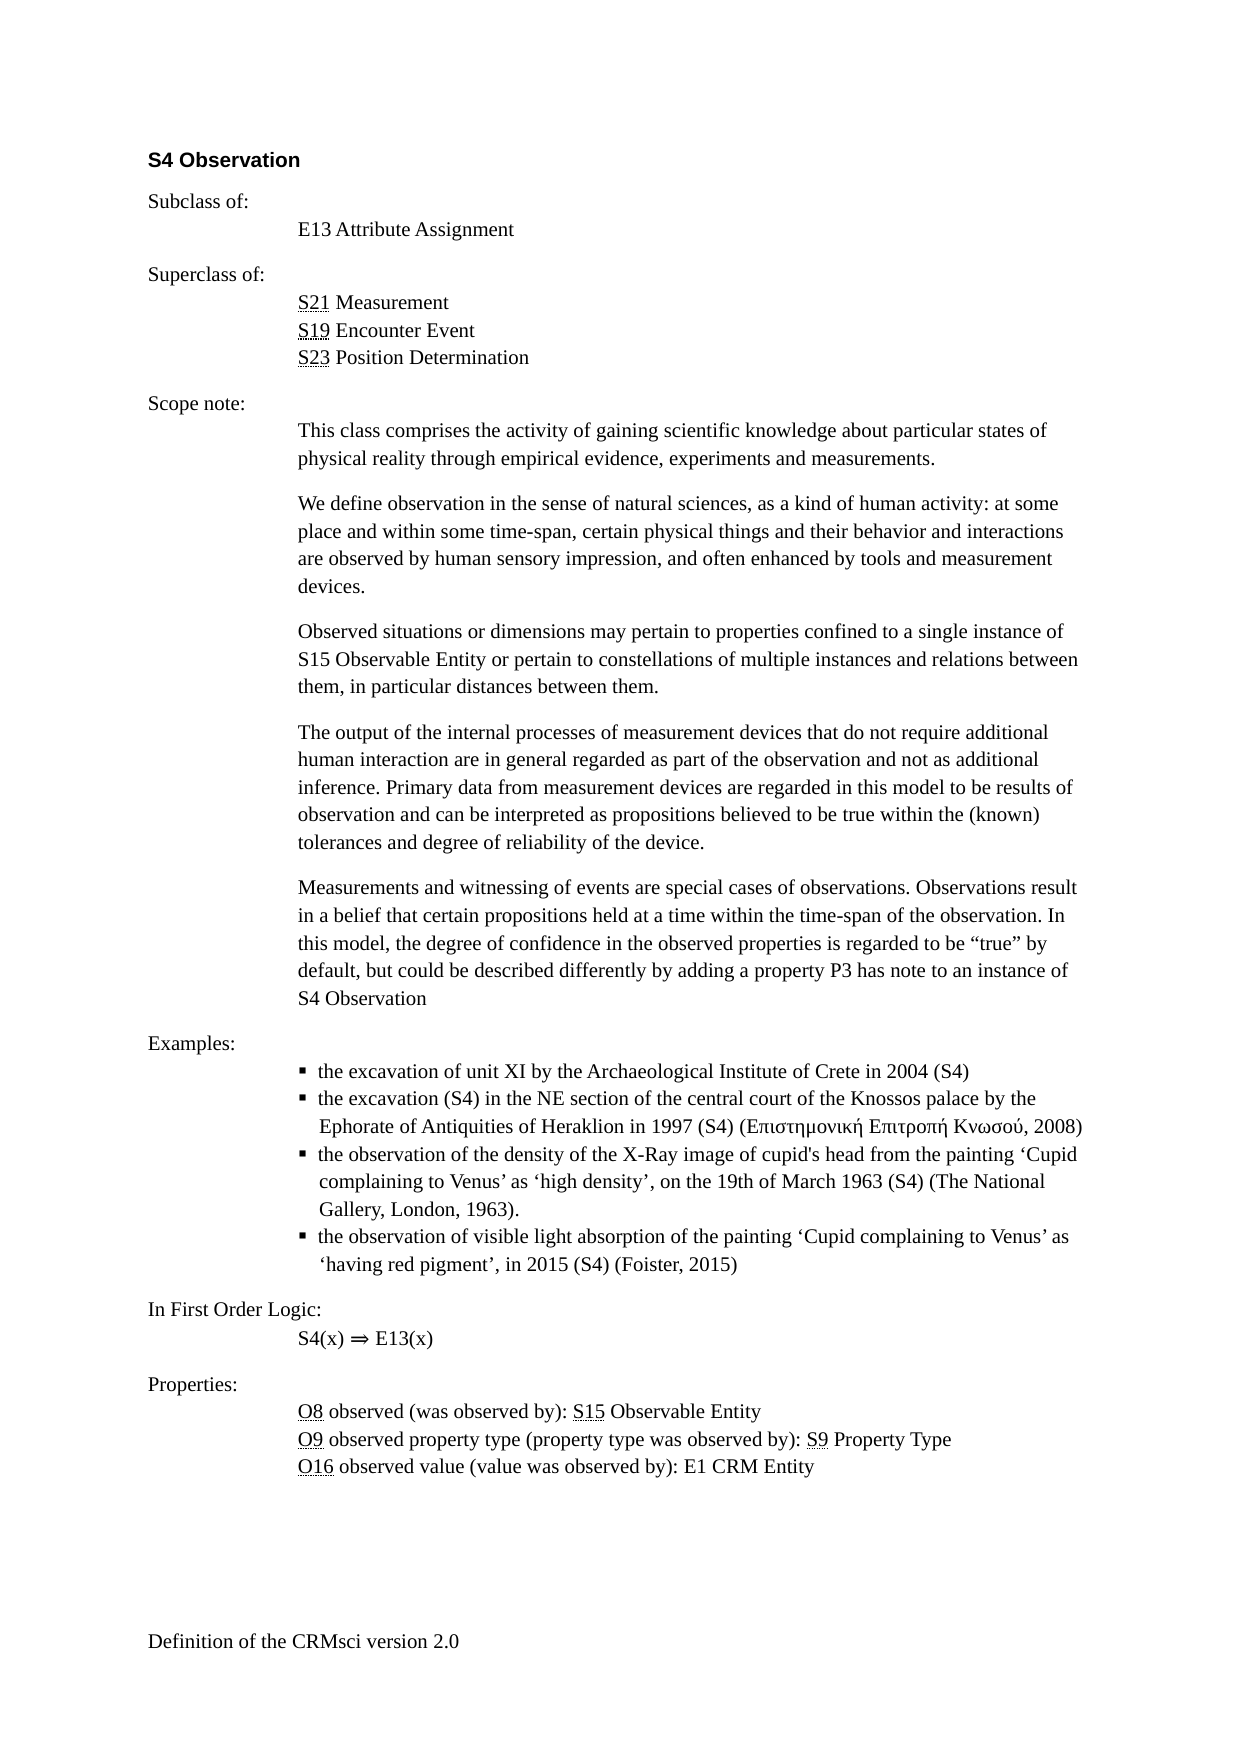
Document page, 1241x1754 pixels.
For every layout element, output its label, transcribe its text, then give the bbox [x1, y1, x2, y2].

text The output of the internal processes of measurement devices that do not require additional human interaction are in general regarded as part of the observation and not as additional inference. Primary data from measurement devices are regarded in this model to be results of observation and can be interpreted as propositions believed to be true within the (known) tolerances and degree of reliability of the device. [298, 719, 1092, 854]
text Properties: [148, 1371, 1092, 1396]
text Subclass of: [148, 189, 1092, 213]
list the observation of visible light absorption of the painting ‘Cupid complaining to Venus’ as ‘having red pigment’, in 2015 (S4) (Foister, 2015) [298, 1224, 1092, 1276]
list the observation of the density of the X-Ray image of cupid's head from the painting ‘Cupid complaining to Venus’ as ‘high density’, on the 19th of March 1963 (S4) (The National Gallery, London, 1963). [298, 1141, 1092, 1221]
text Observed situations or dimensions may pertain to properties confined to a single instance of S15 Observable Entity or pertain to constellations of multiple instances and relations between them, in particular distances between them. [298, 619, 1092, 698]
text S23 Position Determination [298, 345, 1092, 369]
text S21 Measurement [298, 290, 1092, 314]
text Measurements and witnessing of events are special cases of observations. Observations result in a belief that certain propositions held at a time within the time-span of the observation. In this model, the degree of confidence in the observed properties is regarded to be “true” by default, but could be described differently by adding a property P3 has note to an instance of S4 Observation [298, 875, 1092, 1010]
text O16 observed value (value was observed by): E1 CRM Entity [298, 1454, 1092, 1478]
text S19 Encounter Event [298, 317, 1092, 342]
text O8 observed (was observed by): S15 Observable Entity [298, 1399, 1092, 1423]
text Examples: [148, 1031, 1092, 1055]
text We define observation in the sense of natural sciences, as a kind of human activity: at some place and within some time-span, certain physical things and their behavior and interactions are observed by human sensory impression, and often enhanced by tools and measurement devices. [298, 491, 1092, 598]
text E13 Attribute Assignment [298, 217, 1092, 241]
list the excavation of unit XI by the Archaeological Institute of Crete in 2004 (S4) [298, 1059, 1092, 1083]
text Superclass of: [148, 262, 1092, 286]
text Scope note: [148, 390, 1092, 414]
text This class comprises the activity of gaining scientific knowledge about particular states of physical reality through empirical evidence, experiments and measurements. [298, 418, 1092, 470]
list the excavation (S4) in the NE section of the central court of the Knossos palace by the Ephorate of Antiquities of Heraklion in 1997 (S4) (Επιστημονική Επιτροπή Κνωσού, 2008) [298, 1086, 1092, 1138]
text S4 Observation [148, 148, 1092, 172]
text In First Order Logic: [148, 1297, 1092, 1321]
text S4(x) ⇒ E13(x) [298, 1325, 1092, 1350]
text O9 observed property type (property type was observed by): S9 Property Type [298, 1427, 1092, 1451]
